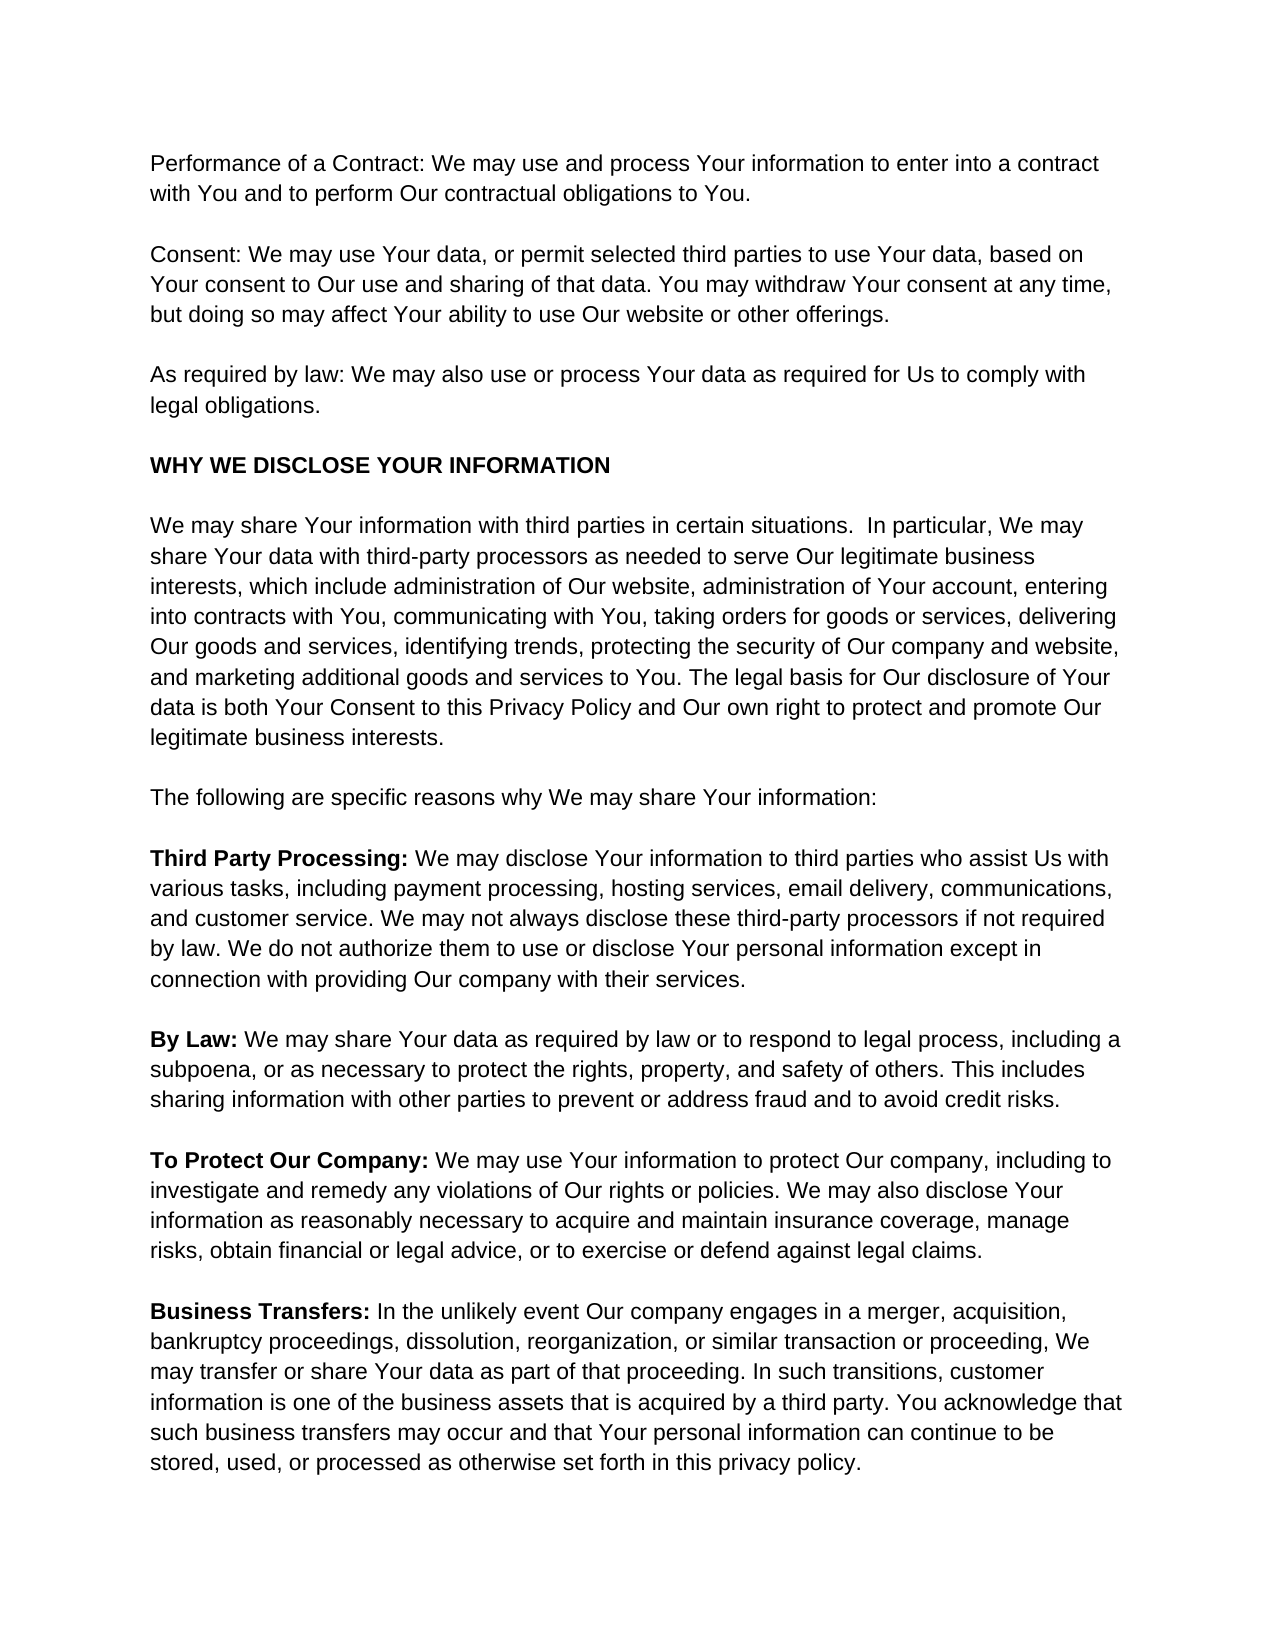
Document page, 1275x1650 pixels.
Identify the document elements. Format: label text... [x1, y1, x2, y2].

text To Protect Our Company: We may use Your information to protect Our company, including to investigate and remedy any violations of Our rights or policies. We may also disclose Your information as reasonably necessary to acquire and maintain insurance coverage, manage risks, obtain financial or legal advice, or to exercise or defend against legal claims. [150, 1147, 1125, 1264]
text WHY WE DISCLOSE YOUR INFORMATION [150, 452, 1125, 478]
text As required by law: We may also use or process Your data as required for Us to comply with legal obligations. [150, 361, 1125, 418]
text Performance of a Contract: We may use and process Your information to enter into a contract with You and to perform Our contractual obligations to You. [150, 150, 1125, 207]
text We may share Your information with third parties in certain situations. In particular, We may share Your data with third-party processors as needed to serve Our legitimate business interests, which include administration of Our website, administration of Your account, entering into contracts with You, communicating with You, taking orders for goods or services, delivering Our goods and services, identifying trends, protecting the security of Our company and website, and marketing additional goods and services to You. The legal basis for Our disclosure of Your data is both Your Consent to this Privacy Policy and Our own right to protect and promote Our legitimate business interests. [150, 512, 1125, 750]
text Consent: We may use Your data, or permit selected third parties to use Your data, based on Your consent to Our use and sharing of that data. You may withdraw Your consent at any time, but doing so may affect Your ability to use Our website or other offerings. [150, 241, 1125, 327]
text Third Party Processing: We may disclose Your information to third parties who assist Us with various tasks, including payment processing, hosting services, email delivery, communications, and customer service. We may not always disclose these third-party processors if not required by law. We do not authorize them to use or disclose Your personal information except in connection with providing Our company with their services. [150, 845, 1125, 992]
text Business Transfers: In the unlikely event Our company engages in a merger, acquisition, bankruptcy proceedings, dissolution, reorganization, or similar transaction or proceeding, We may transfer or share Your data as part of that proceeding. In such transitions, customer information is one of the business assets that is acquired by a third party. You acknowledge that such business transfers may occur and that Your personal information can continue to be stored, used, or processed as otherwise set forth in this privacy policy. [150, 1298, 1125, 1475]
text By Law: We may share Your data as required by law or to respond to legal process, including a subpoena, or as necessary to protect the rights, property, and safety of others. This includes sharing information with other parties to prevent or address fraud and to avoid credit risks. [150, 1026, 1125, 1113]
text The following are specific reasons why We may share Your information: [150, 784, 1125, 811]
